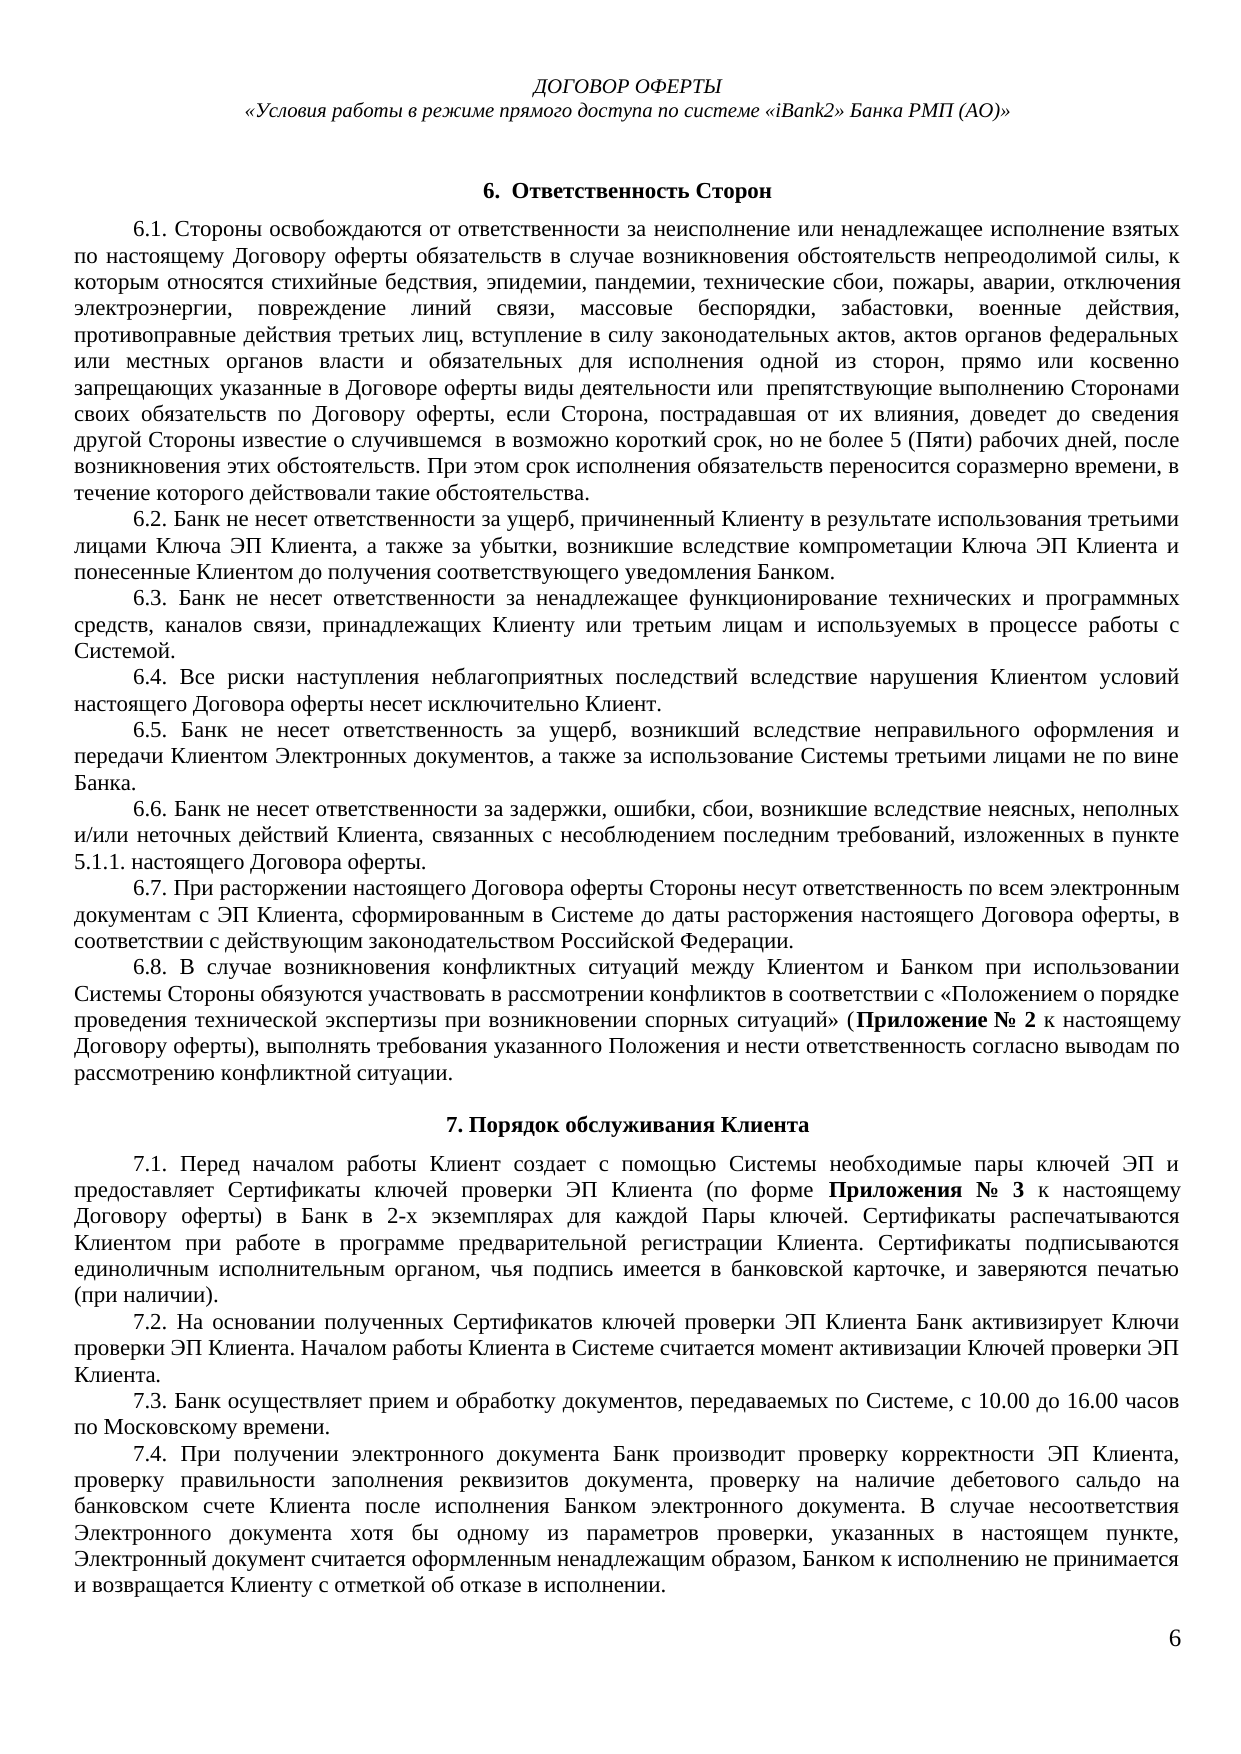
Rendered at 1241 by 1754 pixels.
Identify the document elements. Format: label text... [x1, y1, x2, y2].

text 7.1. Перед началом работы Клиент создает с помощью Системы необходимые пары ключей ЭП и предоставляет Сертификаты ключей проверки ЭП Клиента (по форме Приложения № 3 к настоящему Договору оферты) в Банк в 2-х экземплярах для каждой Пары ключей. Сертификаты распечатываются Клиентом при работе в программе предварительной регистрации Клиента. Сертификаты подписываются единоличным исполнительным органом, чья подпись имеется в банковской карточке, и заверяются печатью (при наличии). [74, 1150, 1181, 1308]
text 7.4. При получении электронного документа Банк производит проверку корректности ЭП Клиента, проверку правильности заполнения реквизитов документа, проверку на наличие дебетового сальдо на банковском счете Клиента после исполнения Банком электронного документа. В случае несоответствия Электронного документа хотя бы одному из параметров проверки, указанных в настоящем пункте, Электронный документ считается оформленным ненадлежащим образом, Банком к исполнению не принимается и возвращается Клиенту с отметкой об отказе в исполнении. [74, 1440, 1181, 1598]
text 6.5. Банк не несет ответственность за ущерб, возникший вследствие неправильного оформления и передачи Клиентом Электронных документов, а также за использование Системы третьими лицами не по вине Банка. [74, 716, 1181, 795]
text 6.6. Банк не несет ответственности за задержки, ошибки, сбои, возникшие вследствие неясных, неполных и/или неточных действий Клиента, связанных с несоблюдением последним требований, изложенных в пункте 5.1.1. настоящего Договора оферты. [74, 795, 1181, 874]
text 6.7. При расторжении настоящего Договора оферты Стороны несут ответственность по всем электронным документам с ЭП Клиента, сформированным в Системе до даты расторжения настоящего Договора оферты, в соответствии с действующим законодательством Российской Федерации. [74, 874, 1181, 953]
text 6.2. Банк не несет ответственности за ущерб, причиненный Клиенту в результате использования третьими лицами Ключа ЭП Клиента, а также за убытки, возникшие вследствие компрометации Ключа ЭП Клиента и понесенные Клиентом до получения соответствующего уведомления Банком. [74, 505, 1181, 584]
text 6.8. В случае возникновения конфликтных ситуаций между Клиентом и Банком при использовании Системы Стороны обязуются участвовать в рассмотрении конфликтов в соответствии с «Положением о порядке проведения технической экспертизы при возникновении спорных ситуаций» (Приложение № 2 к настоящему Договору оферты), выполнять требования указанного Положения и нести ответственность согласно выводам по рассмотрению конфликтной ситуации. [74, 953, 1181, 1085]
text 7. Порядок обслуживания Клиента [74, 1111, 1181, 1138]
text 7.2. На основании полученных Сертификатов ключей проверки ЭП Клиента Банк активизирует Ключи проверки ЭП Клиента. Началом работы Клиента в Системе считается момент активизации Ключей проверки ЭП Клиента. [74, 1308, 1181, 1387]
text 7.3. Банк осуществляет прием и обработку документов, передаваемых по Системе, с 10.00 до 16.00 часов по Московскому времени. [74, 1387, 1181, 1440]
text 6.4. Все риски наступления неблагоприятных последствий вследствие нарушения Клиентом условий настоящего Договора оферты несет исключительно Клиент. [74, 663, 1181, 716]
text 6. Ответственность Сторон [74, 177, 1181, 203]
text 6.3. Банк не несет ответственности за ненадлежащее функционирование технических и программных средств, каналов связи, принадлежащих Клиенту или третьим лицам и используемых в процессе работы с Системой. [74, 584, 1181, 663]
text 6.1. Стороны освобождаются от ответственности за неисполнение или ненадлежащее исполнение взятых по настоящему Договору оферты обязательств в случае возникновения обстоятельств непреодолимой силы, к которым относятся стихийные бедствия, эпидемии, пандемии, технические сбои, пожары, аварии, отключения электроэнергии, повреждение линий связи, массовые беспорядки, забастовки, военные действия, противоправные действия третьих лиц, вступление в силу законодательных актов, актов органов федеральных или местных органов власти и обязательных для исполнения одной из сторон, прямо или косвенно запрещающих указанные в Договоре оферты виды деятельности или препятствующие выполнению Сторонами своих обязательств по Договору оферты, если Сторона, пострадавшая от их влияния, доведет до сведения другой Стороны известие о случившемся в возможно короткий срок, но не более 5 (Пяти) рабочих дней, после возникновения этих обстоятельств. При этом срок исполнения обязательств переносится соразмерно времени, в течение которого действовали такие обстоятельства. [74, 215, 1181, 505]
